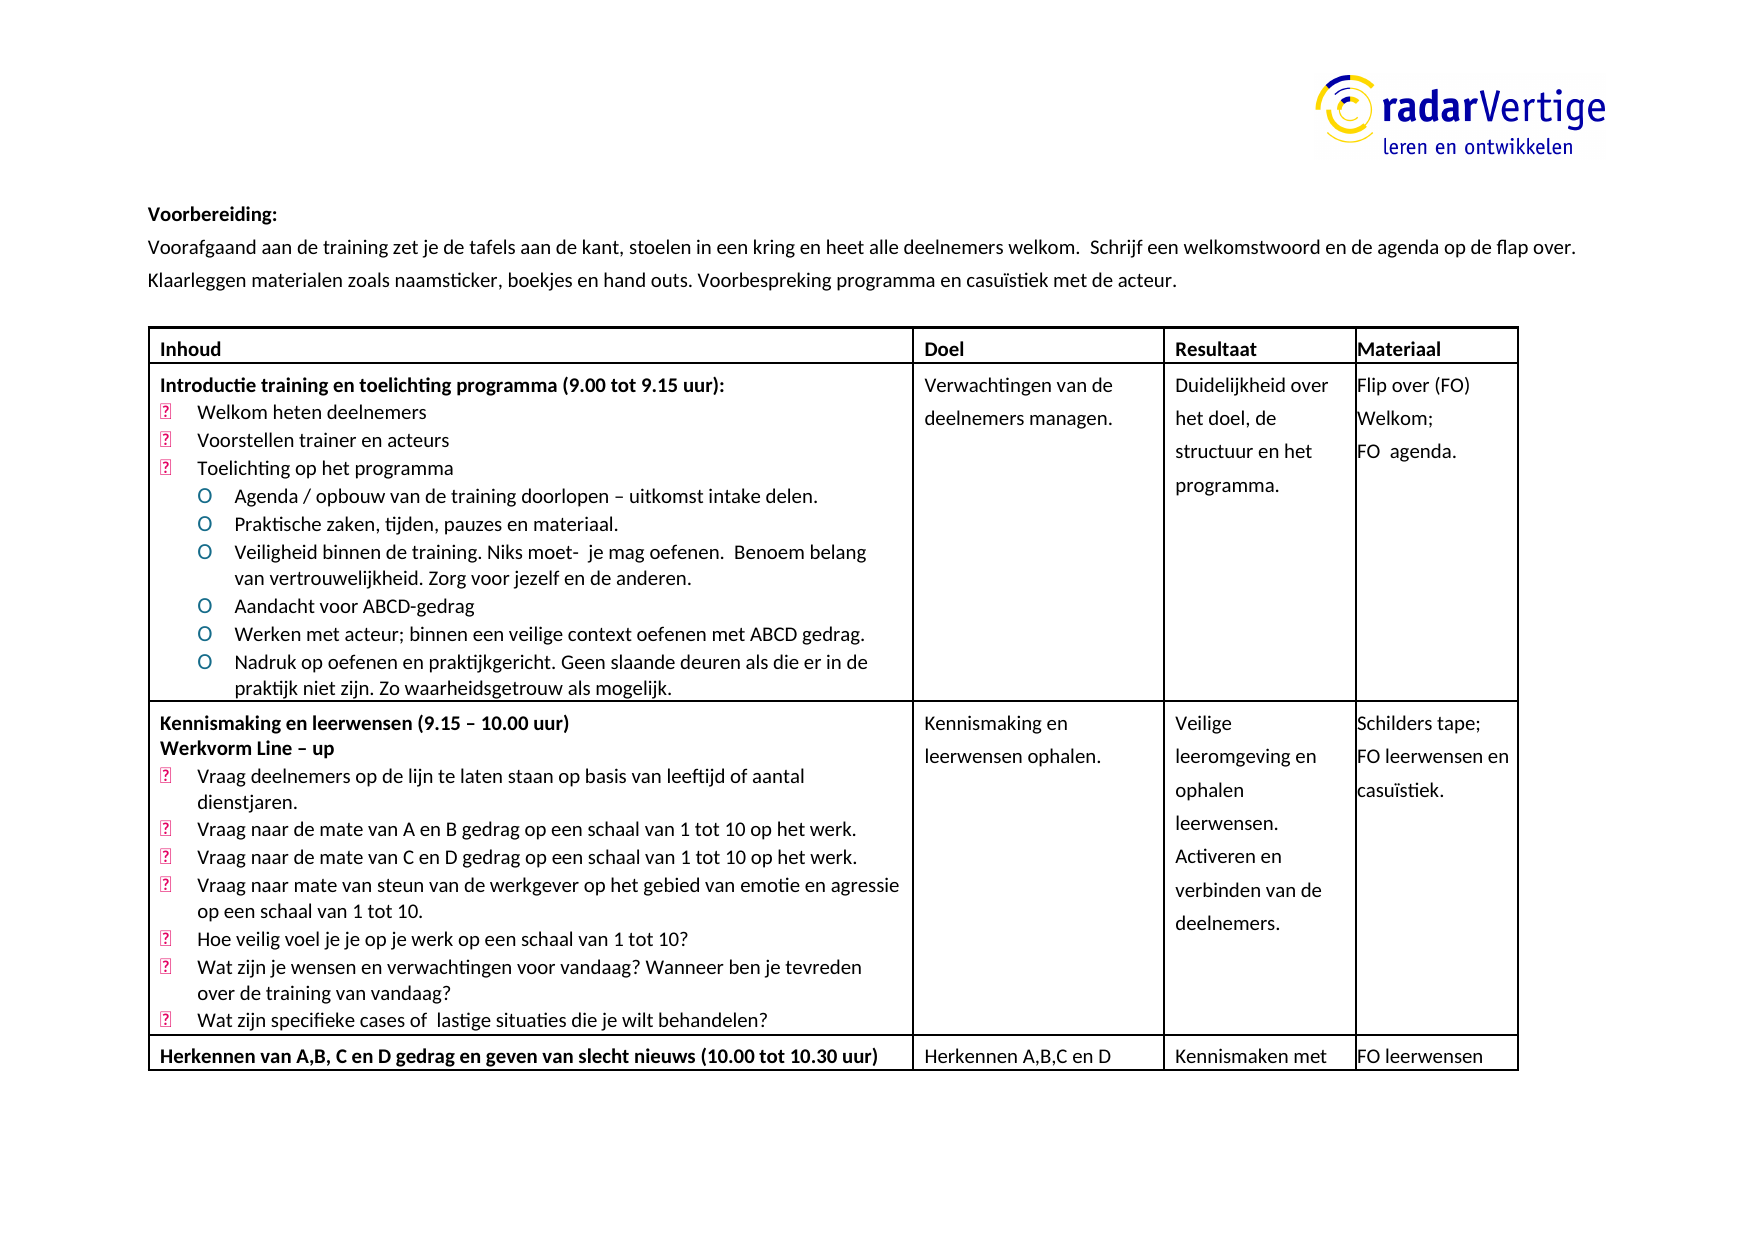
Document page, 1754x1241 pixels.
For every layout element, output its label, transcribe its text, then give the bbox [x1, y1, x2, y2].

table_cell Kennismaken met de acteur en veilige leeromgeving opbouwen. [1165, 1036, 1355, 1069]
text Voorafgaand aan de training zet je de tafels aan de kant, stoelen in een kring en heet alle deelnemers welkom. Schrijf een welkomstwoord en de agenda op de flap over. Klaarleggen materialen zoals naamsticker, boekjes en hand outs. Voorbespreking programma en casuïstiek met de acteur. [148, 226, 1606, 293]
table_cell Verwachtingen van de deelnemers managen. [914, 364, 1163, 700]
table_cell Flip over (FO) Welkom; FO agenda. [1357, 364, 1517, 700]
table_cell Kennismaking en leerwensen (9.15 – 10.00 uur) Werkvorm Line – up Vraag deelnemers op de lijn te laten staan op basis van leeftijd of aantal dienstjaren. Vraag naar de mate van A en B gedrag op een schaal van 1 tot 10 op het werk. Vraag naar de mate van C en D gedrag op een schaal van 1 tot 10 op het werk. Vraag naar mate van steun van de werkgever op het gebied van emotie en agressie op een schaal van 1 tot 10. Hoe veilig voel je je op je werk op een schaal van 1 tot 10? Wat zijn je wensen en verwachtingen voor vandaag? Wanneer ben je tevreden over de training van vandaag? Wat zijn specifieke cases of lastige situaties die je wilt behandelen? [150, 702, 912, 1033]
table_cell Kennismaking en leerwensen ophalen. [914, 702, 1163, 1033]
table_cell Herkennen A,B,C en D gedrag. Deelnemer kan preventief handelen bij slecht nieuws aan een patiënt en de familie. [914, 1036, 1163, 1069]
table_cell Duidelijkheid over het doel, de structuur en het programma. [1165, 364, 1355, 700]
picture [1313, 73, 1607, 160]
table_cell Introductie training en toelichting programma (9.00 tot 9.15 uur): Welkom heten deelnemers Voorstellen trainer en acteurs Toelichting op het programma Agenda / opbouw van de training doorlopen – uitkomst intake delen. Praktische zaken, tijden, pauzes en materiaal. Veiligheid binnen de training. Niks moet- je mag oefenen. Benoem belang van vertrouwelijkheid. Zorg voor jezelf en de anderen. Aandacht voor ABCD-gedrag Werken met acteur; binnen een veilige context oefenen met ABCD gedrag. Nadruk op oefenen en praktijkgericht. Geen slaande deuren als die er in de praktijk niet zijn. Zo waarheidsgetrouw als mogelijk. [150, 364, 912, 700]
table_header Resultaat [1165, 329, 1355, 362]
text Voorbereiding: [148, 193, 1606, 226]
table_header Inhoud [150, 329, 912, 362]
table_cell Schilders tape; FO leerwensen en casuïstiek. [1357, 702, 1517, 1033]
table_header Doel [914, 329, 1163, 362]
table_cell FO leerwensen [1357, 1036, 1517, 1069]
table_header Materiaal [1357, 329, 1517, 362]
table_cell Veilige leeromgeving en ophalen leerwensen. Activeren en verbinden van de deelnemers. [1165, 702, 1355, 1033]
